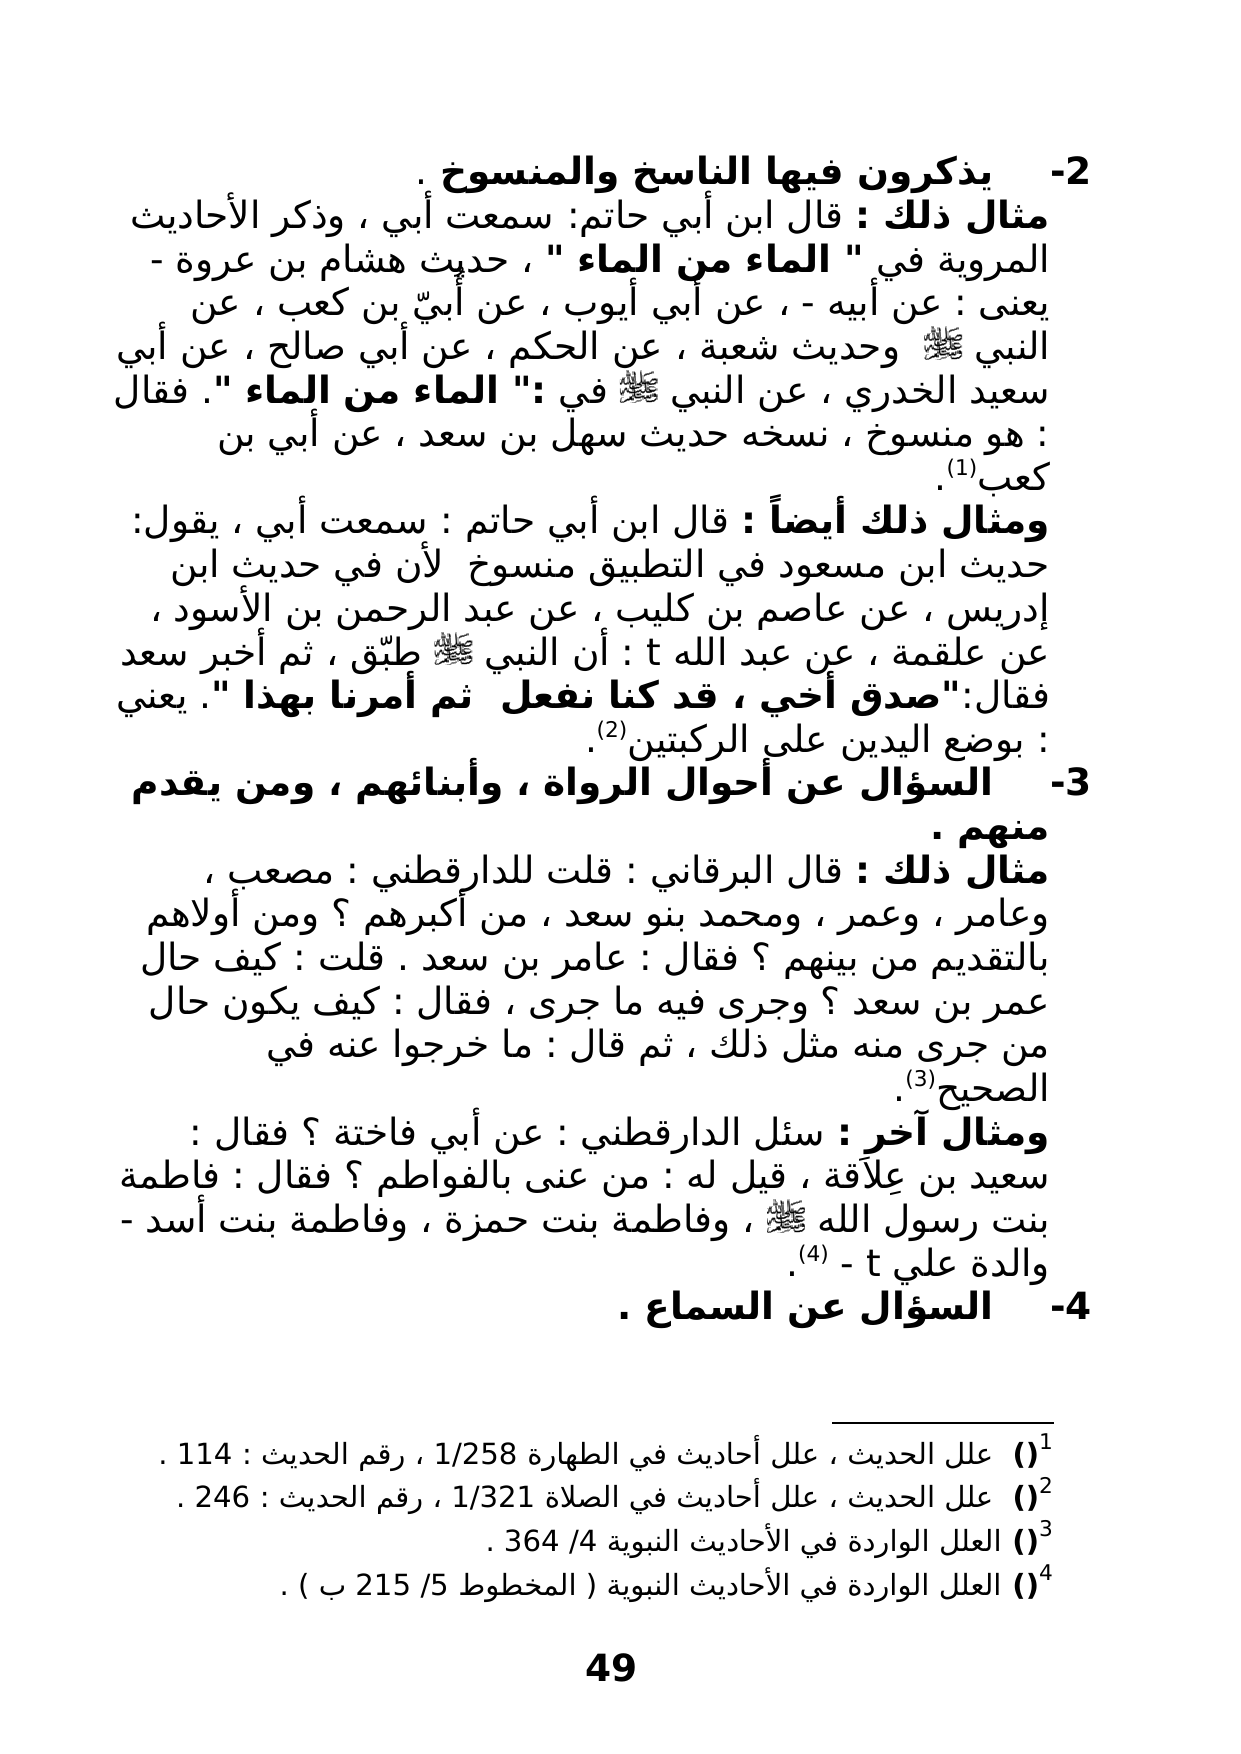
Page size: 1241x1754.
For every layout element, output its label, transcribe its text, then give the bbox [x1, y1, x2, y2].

text مثال ذلك : قال البرقاني : قلت للدارقطني : مصعب ، وعامر ، وعمر ، ومحمد بنو سعد ، من أكبرهم ؟ ومن أولاهم بالتقديم من بينهم ؟ فقال : عامر بن سعد . قلت : كيف حال عمر بن سعد ؟ وجرى فيه ما جرى ، فقال : كيف يكون حال من جرى منه مثل ذلك ، ثم قال : ما خرجوا عنه في الصحيح(). [112, 848, 1050, 1110]
list يذكرون فيها الناسخ والمنسوخ . [112, 150, 1050, 194]
list السؤال عن أحوال الرواة ، وأبنائهم ، ومن يقدم منهم . [112, 761, 1050, 848]
picture [767, 1199, 805, 1233]
picture [924, 326, 963, 360]
text ومثال ذلك أيضاً : قال ابن أبي حاتم : سمعت أبي ، يقول: حديث ابن مسعود في التطبيق منسوخ لأن في حديث ابن إدريس ، عن عاصم بن كليب ، عن عبد الرحمن بن الأسود ، عن علقمة ، عن عبد الله : أن النبي طبّق ، ثم أخبر سعد فقال:"صدق أخي ، قد كنا نفعل ثم أمرنا بهذا ". يعني : بوضع اليدين على الركبتين(). [112, 499, 1050, 761]
picture [619, 370, 658, 403]
list السؤال عن السماع . [112, 1285, 1050, 1328]
text ومثال آخر : سئل الدارقطني : عن أبي فاختة ؟ فقال : سعيد بن عِلاَقة ، قيل له : من عنى بالفواطم ؟ فقال : فاطمة بنت رسول الله ، وفاطمة بنت حمزة ، وفاطمة بنت أسد - والدة علي - (). [112, 1110, 1050, 1285]
picture [434, 632, 473, 665]
text مثال ذلك : قال ابن أبي حاتم: سمعت أبي ، وذكر الأحاديث المروية في " الماء من الماء " ، حديث هشام بن عروة - يعنى : عن أبيه - ، عن أبي أيوب ، عن أُبيّ بن كعب ، عن النبي وحديث شعبة ، عن الحكم ، عن أبي صالح ، عن أبي سعيد الخدري ، عن النبي في :" الماء من الماء ". فقال : هو منسوخ ، نسخه حديث سهل بن سعد ، عن أبي بن كعب(). [112, 194, 1050, 499]
